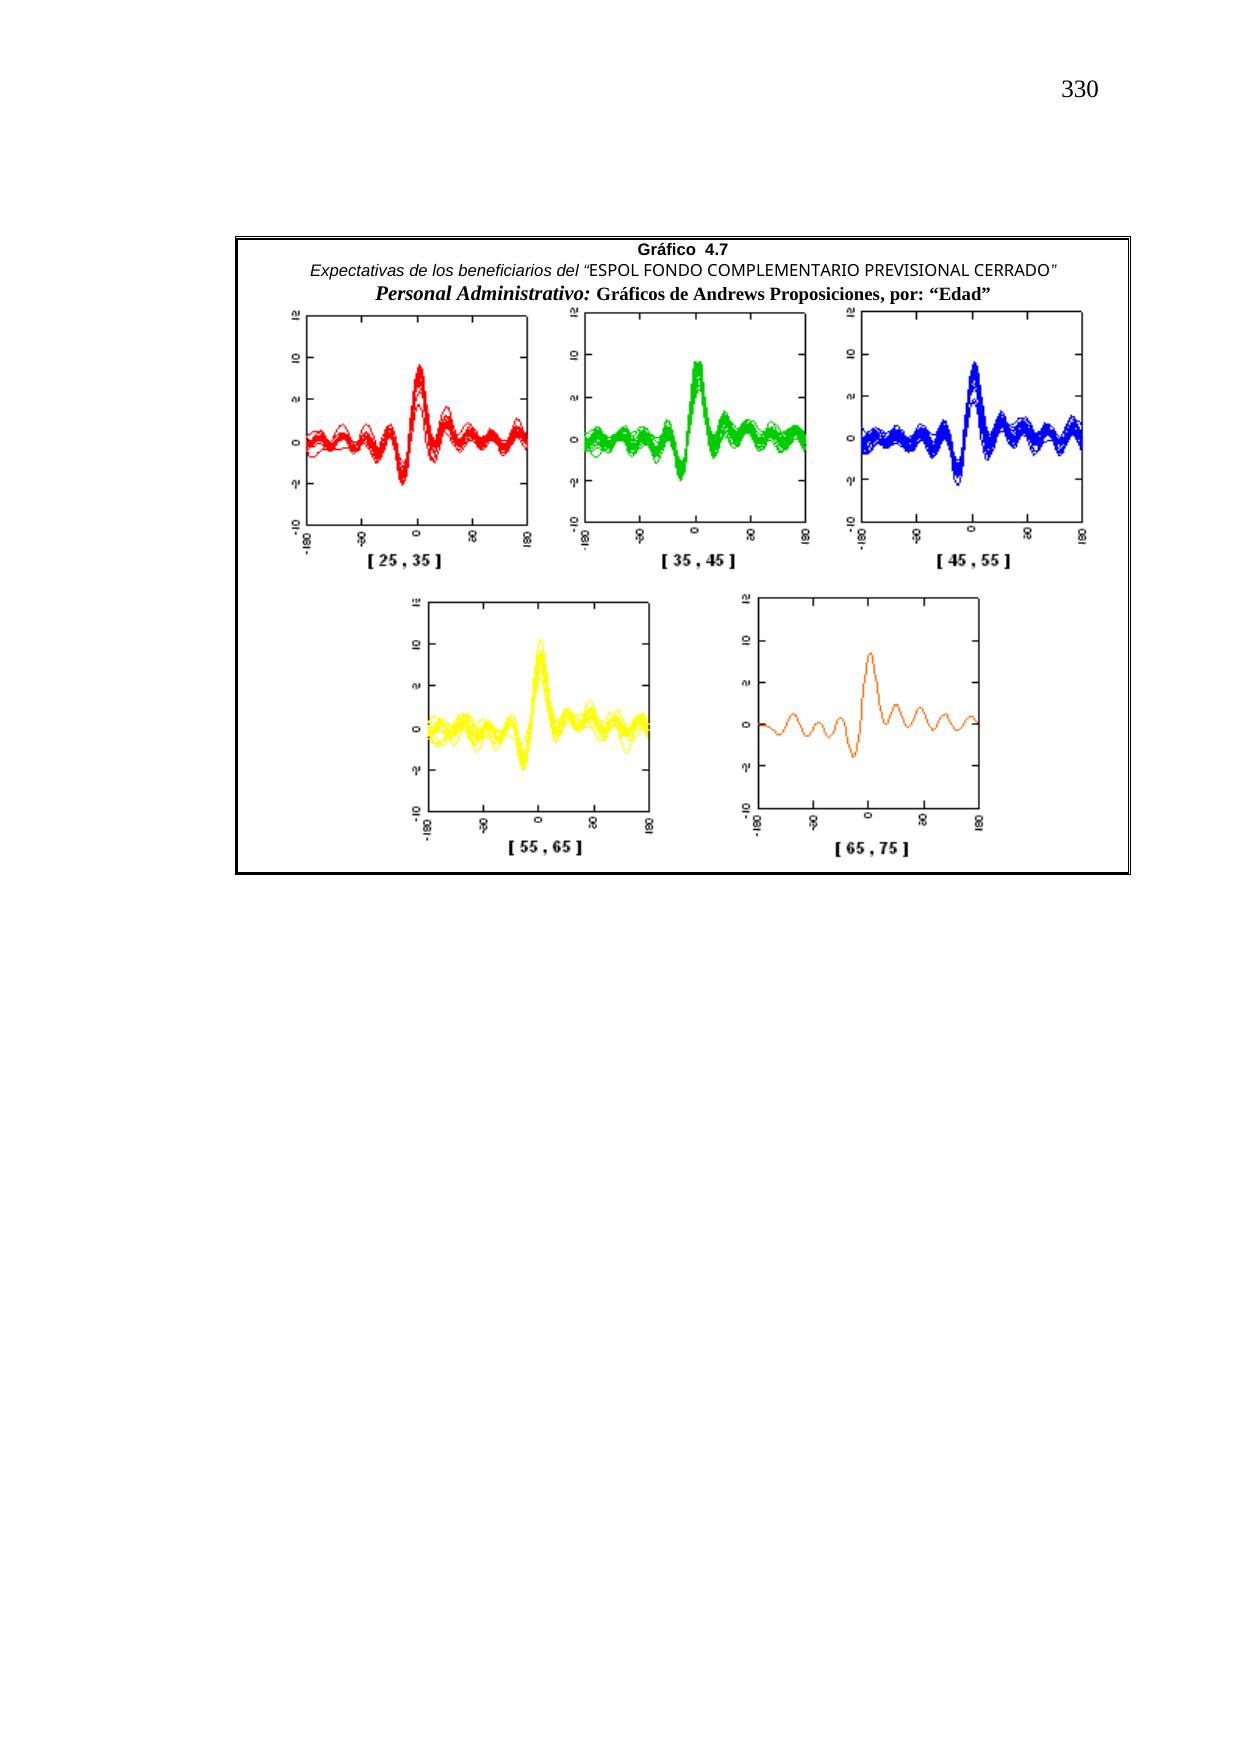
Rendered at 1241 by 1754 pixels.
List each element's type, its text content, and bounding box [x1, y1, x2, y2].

picture [275, 305, 1090, 872]
table_header Gráfico 4.7 Expectativas de los beneficiarios del “ESPOL FONDO COMPLEMENTARIO PREVISIONAL CERRADO” Personal Administrativo: Gráficos de Andrews Proposiciones, por: “Edad” [238, 240, 1128, 872]
